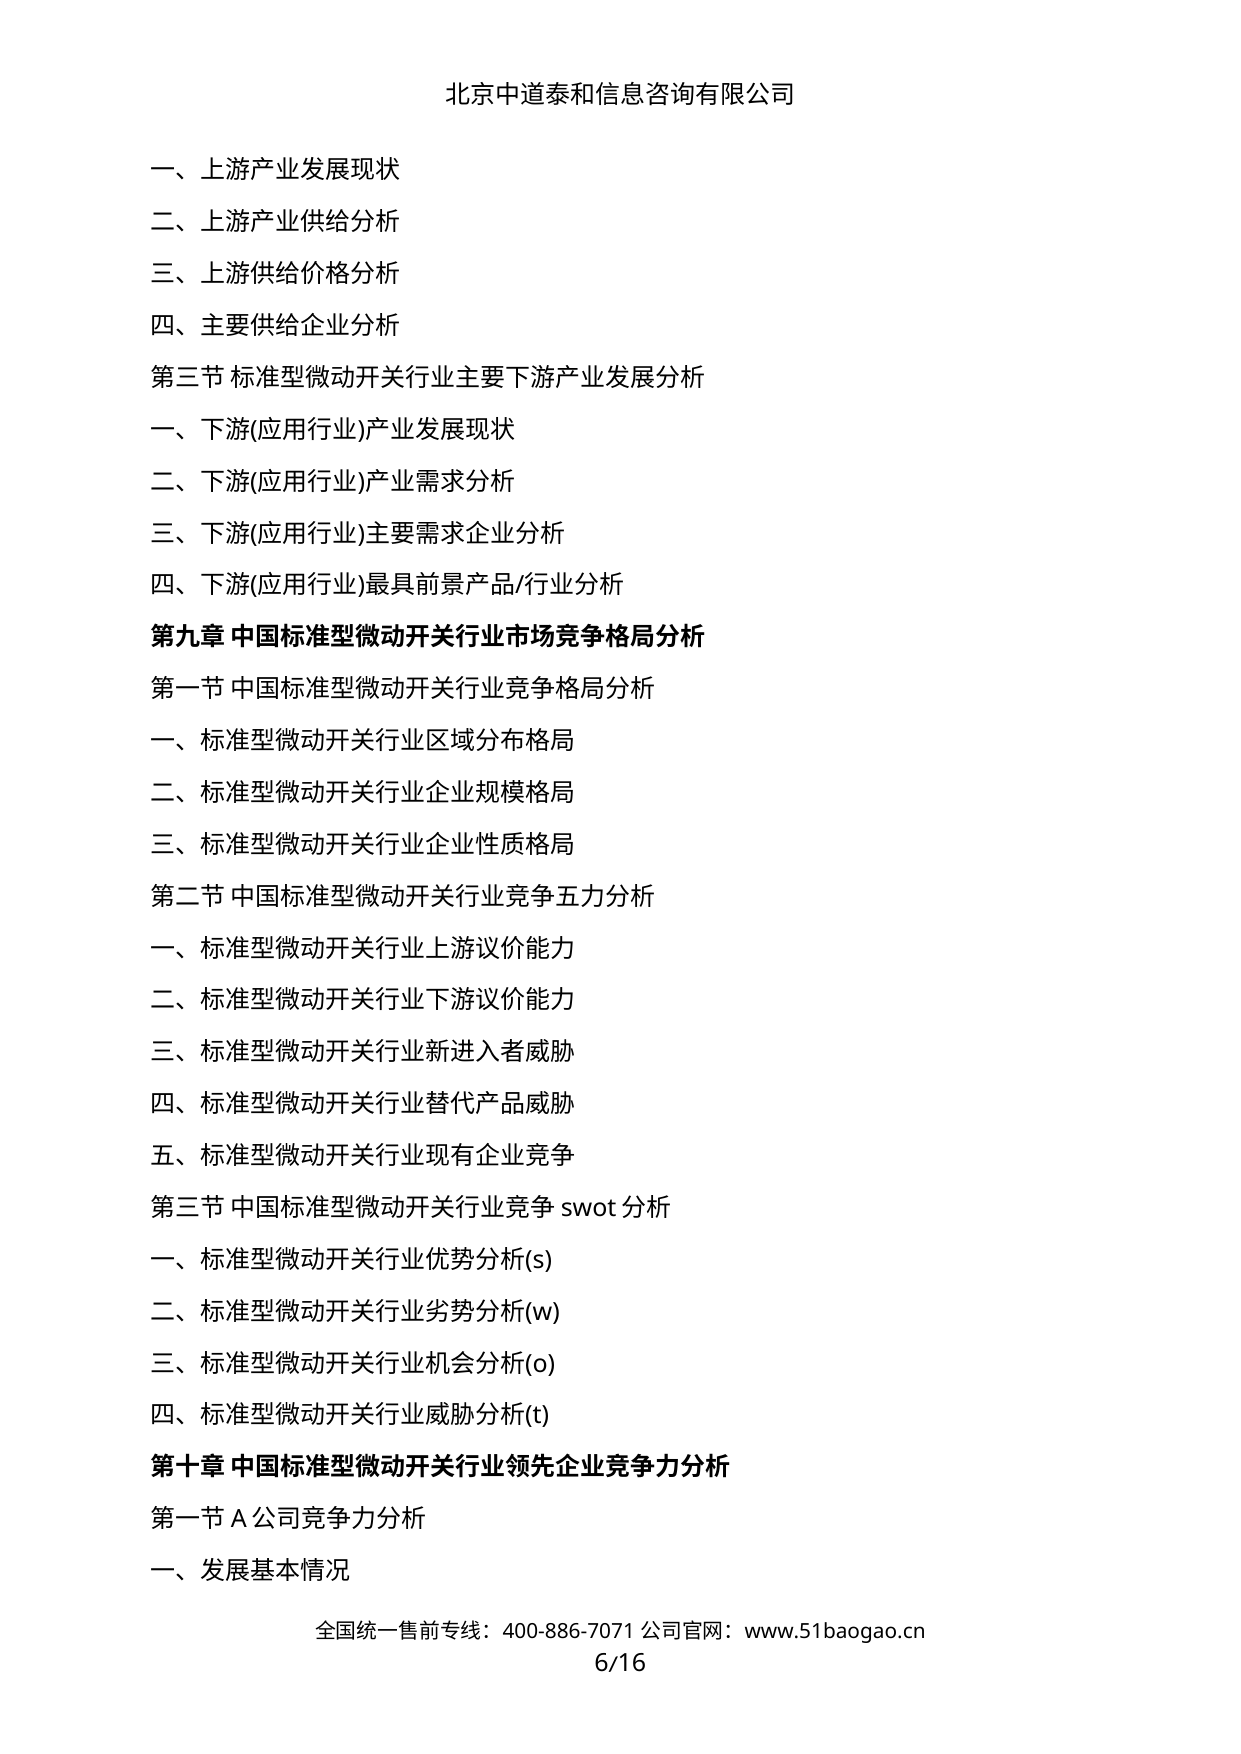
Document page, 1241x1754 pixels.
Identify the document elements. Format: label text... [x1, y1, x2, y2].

text 四、主要供给企业分析 [150, 306, 1090, 342]
text 第一节 中国标准型微动开关行业竞争格局分析 [150, 669, 1090, 705]
text 二、上游产业供给分析 [150, 202, 1090, 238]
text 二、下游(应用行业)产业需求分析 [150, 461, 1090, 497]
text 三、标准型微动开关行业新进入者威胁 [150, 1032, 1090, 1068]
text 第二节 中国标准型微动开关行业竞争五力分析 [150, 876, 1090, 912]
text 三、标准型微动开关行业机会分析(o) [150, 1343, 1090, 1379]
text 二、标准型微动开关行业企业规模格局 [150, 772, 1090, 809]
text 四、标准型微动开关行业威胁分析(t) [150, 1395, 1090, 1431]
text 三、下游(应用行业)主要需求企业分析 [150, 513, 1090, 549]
text 第三节 标准型微动开关行业主要下游产业发展分析 [150, 357, 1090, 394]
text 第九章 中国标准型微动开关行业市场竞争格局分析 [150, 617, 1090, 653]
text 第三节 中国标准型微动开关行业竞争swot分析 [150, 1187, 1090, 1224]
text 三、上游供给价格分析 [150, 254, 1090, 290]
text 一、上游产业发展现状 [150, 150, 1090, 186]
text 四、下游(应用行业)最具前景产品/行业分析 [150, 565, 1090, 601]
text 二、标准型微动开关行业下游议价能力 [150, 980, 1090, 1016]
text 三、标准型微动开关行业企业性质格局 [150, 824, 1090, 861]
text 第一节 A公司竞争力分析 [150, 1499, 1090, 1535]
text 五、标准型微动开关行业现有企业竞争 [150, 1136, 1090, 1172]
text 一、标准型微动开关行业上游议价能力 [150, 928, 1090, 964]
text 二、标准型微动开关行业劣势分析(w) [150, 1291, 1090, 1327]
text 一、下游(应用行业)产业发展现状 [150, 409, 1090, 446]
text 第十章 中国标准型微动开关行业领先企业竞争力分析 [150, 1447, 1090, 1483]
text 一、标准型微动开关行业区域分布格局 [150, 721, 1090, 757]
text 四、标准型微动开关行业替代产品威胁 [150, 1084, 1090, 1120]
text 一、标准型微动开关行业优势分析(s) [150, 1239, 1090, 1276]
text 一、发展基本情况 [150, 1551, 1090, 1587]
